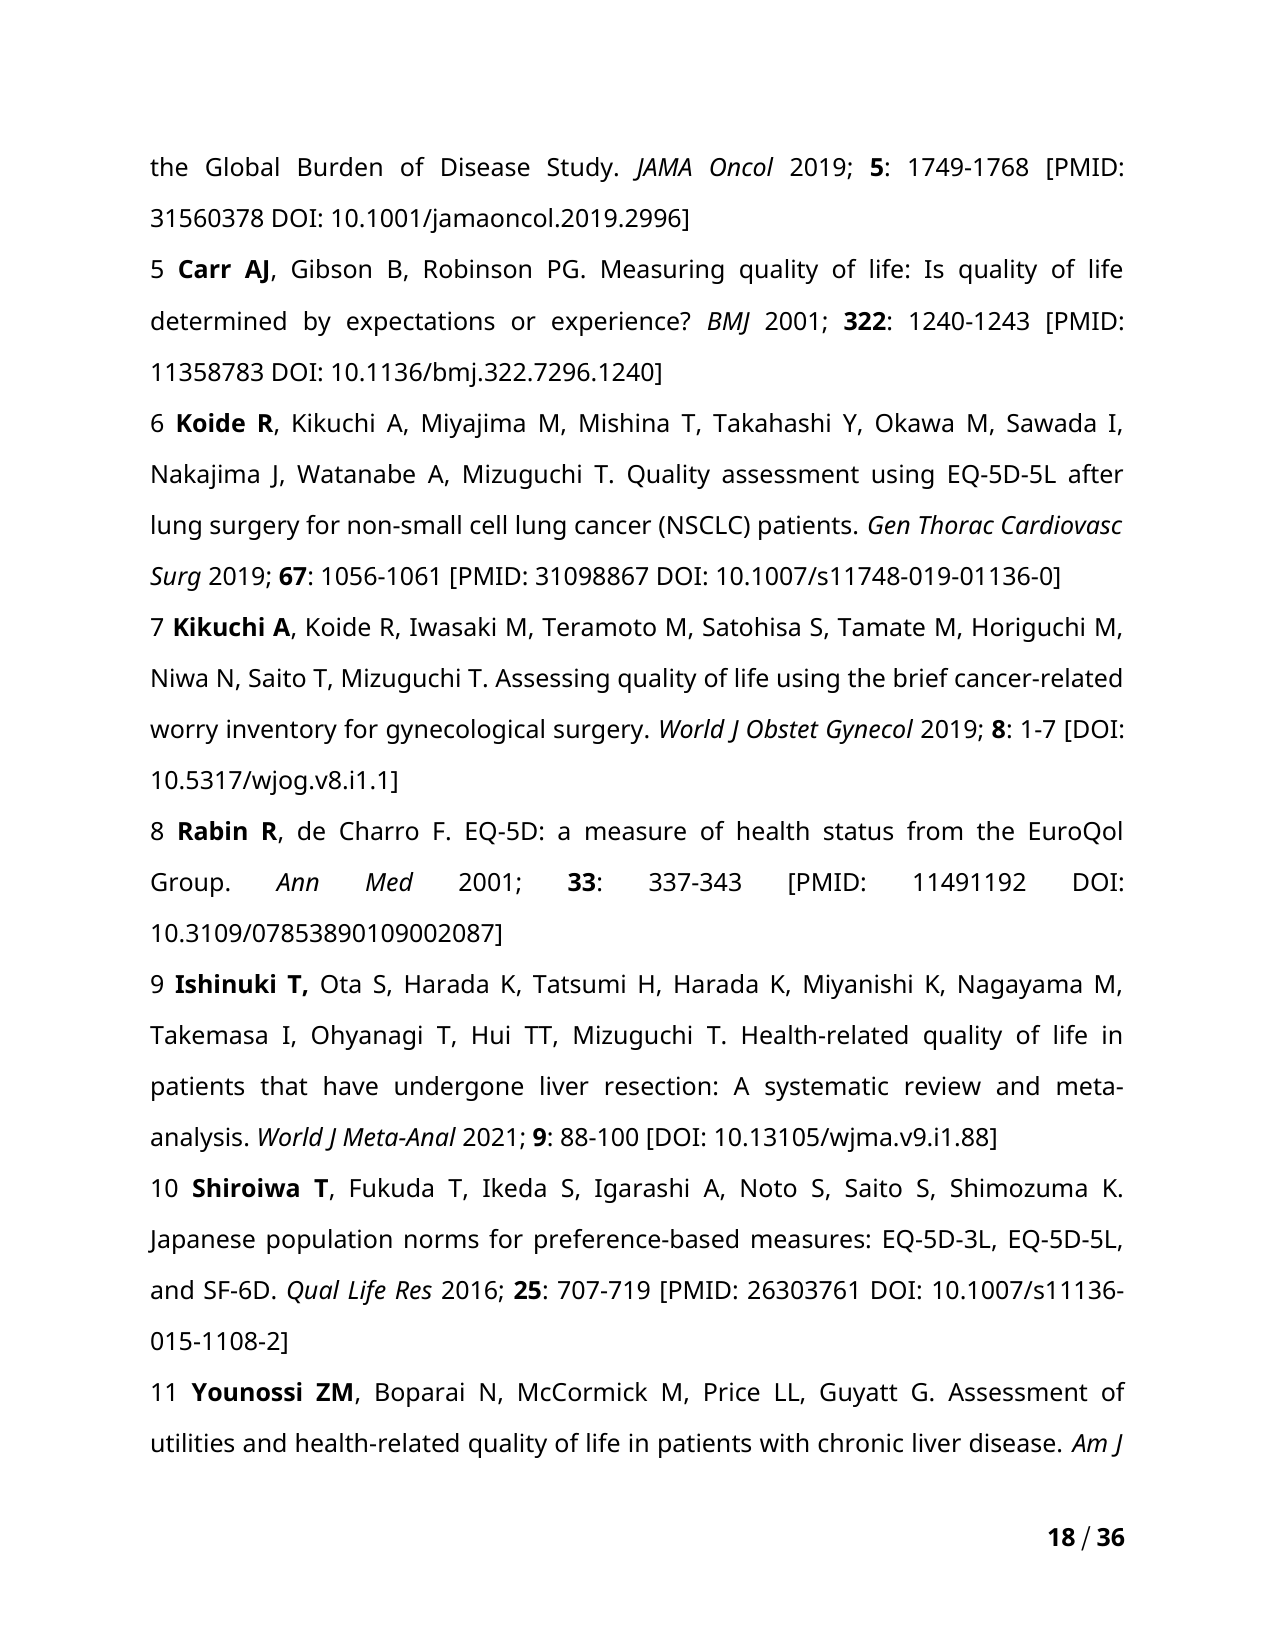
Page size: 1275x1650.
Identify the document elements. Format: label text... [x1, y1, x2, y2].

text 5 Carr AJ, Gibson B, Robinson PG. Measuring quality of life: Is quality of life determined by expectations or experience? BMJ 2001; 322: 1240-1243 [PMID: 11358783 DOI: 10.1136/bmj.322.7296.1240] [150, 252, 1125, 388]
text 9 Ishinuki T, Ota S, Harada K, Tatsumi H, Harada K, Miyanishi K, Nagayama M, Takemasa I, Ohyanagi T, Hui TT, Mizuguchi T. Health-related quality of life in patients that have undergone liver resection: A systematic review and meta-analysis. World J Meta-Anal 2021; 9: 88-100 [DOI: 10.13105/wjma.v9.i1.88] [150, 967, 1125, 1154]
text 7 Kikuchi A, Koide R, Iwasaki M, Teramoto M, Satohisa S, Tamate M, Horiguchi M, Niwa N, Saito T, Mizuguchi T. Assessing quality of life using the brief cancer-related worry inventory for gynecological surgery. World J Obstet Gynecol 2019; 8: 1-7 [DOI: 10.5317/wjog.v8.i1.1] [150, 609, 1125, 797]
text 6 Koide R, Kikuchi A, Miyajima M, Mishina T, Takahashi Y, Okawa M, Sawada I, Nakajima J, Watanabe A, Mizuguchi T. Quality assessment using EQ-5D-5L after lung surgery for non-small cell lung cancer (NSCLC) patients. Gen Thorac Cardiovasc Surg 2019; 67: 1056-1061 [PMID: 31098867 DOI: 10.1007/s11748-019-01136-0] [150, 405, 1125, 592]
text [150, 1375, 1125, 1460]
text 10 Shiroiwa T, Fukuda T, Ikeda S, Igarashi A, Noto S, Saito S, Shimozuma K. Japanese population norms for preference-based measures: EQ-5D-3L, EQ-5D-5L, and SF-6D. Qual Life Res 2016; 25: 707-719 [PMID: 26303761 DOI: 10.1007/s11136-015-1108-2] [150, 1171, 1125, 1358]
text 8 Rabin R, de Charro F. EQ-5D: a measure of health status from the EuroQol Group. Ann Med 2001; 33: 337-343 [PMID: 11491192 DOI: 10.3109/07853890109002087] [150, 813, 1125, 950]
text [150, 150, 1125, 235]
